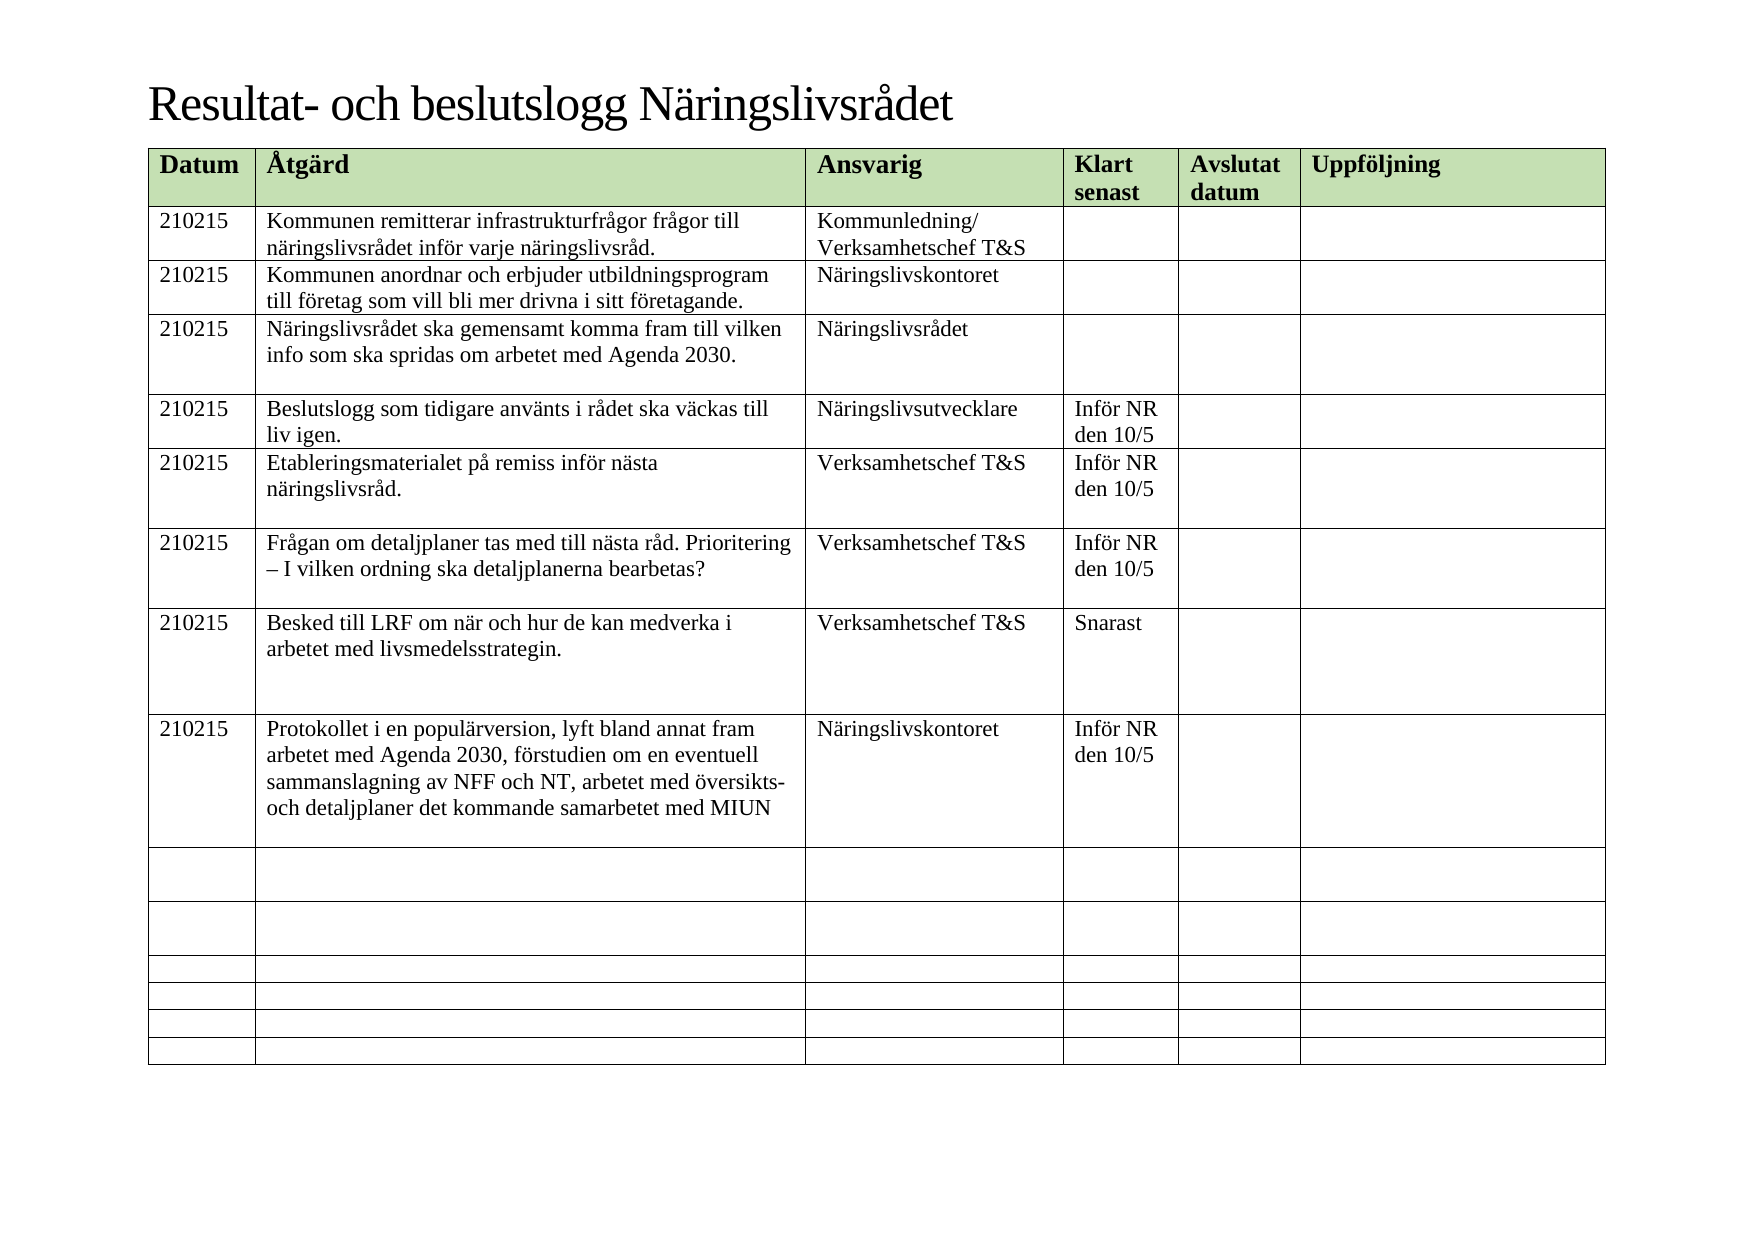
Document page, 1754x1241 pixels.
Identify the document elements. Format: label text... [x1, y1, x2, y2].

table_cell [149, 956, 255, 982]
table_cell [806, 1010, 1063, 1037]
table_cell [1301, 1010, 1605, 1037]
table_cell Näringslivsrådet ska gemensamt komma fram till vilken info som ska spridas om arbetet med Agenda 2030. [256, 315, 805, 394]
table_cell Etableringsmaterialet på remiss inför nästa näringslivsråd. [256, 449, 805, 528]
table_cell Näringslivsrådet [806, 315, 1063, 394]
table_cell [149, 902, 255, 954]
table_cell [256, 956, 805, 982]
table_cell 210215 [149, 715, 255, 847]
table_cell 210215 [149, 395, 255, 447]
table_cell [1179, 207, 1300, 260]
table_cell 210215 [149, 609, 255, 714]
table_cell [1301, 207, 1605, 260]
table_cell [1179, 449, 1300, 528]
table_cell [1301, 715, 1605, 847]
table_cell [1179, 902, 1300, 954]
table_cell Inför NR den 10/5 [1064, 715, 1178, 847]
table_cell [806, 902, 1063, 954]
table_cell [1301, 848, 1605, 901]
table_cell [1301, 395, 1605, 447]
table_cell [1301, 529, 1605, 608]
table_cell Protokollet i en populärversion, lyft bland annat fram arbetet med Agenda 2030, förstudien om en eventuell sammanslagning av NFF och NT, arbetet med översikts- och detaljplaner det kommande samarbetet med MIUN [256, 715, 805, 847]
table_cell Näringslivskontoret [806, 261, 1063, 314]
table_cell [1064, 983, 1178, 1009]
table_cell [256, 902, 805, 954]
table_cell 210215 [149, 529, 255, 608]
table_cell [256, 848, 805, 901]
table_cell [1301, 449, 1605, 528]
table_cell [149, 983, 255, 1009]
table_cell [1179, 715, 1300, 847]
table_cell [1301, 315, 1605, 394]
table_cell [806, 956, 1063, 982]
table_cell 210215 [149, 315, 255, 394]
table_header Datum [149, 149, 255, 206]
table_cell Beslutslogg som tidigare använts i rådet ska väckas till liv igen. [256, 395, 805, 447]
table_cell [1064, 315, 1178, 394]
table_cell [1301, 261, 1605, 314]
table_cell Verksamhetschef T&S [806, 609, 1063, 714]
table_cell [1301, 956, 1605, 982]
table_cell [1179, 395, 1300, 447]
table_header Uppföljning [1301, 149, 1605, 206]
table_header Åtgärd [256, 149, 805, 206]
table_header Klart senast [1064, 149, 1178, 206]
table_cell [149, 848, 255, 901]
table_cell [149, 1010, 255, 1037]
table_cell [1179, 529, 1300, 608]
table_cell Inför NR den 10/5 [1064, 529, 1178, 608]
table_header Ansvarig [806, 149, 1063, 206]
table_cell [1179, 848, 1300, 901]
table_cell [1064, 261, 1178, 314]
table_cell Verksamhetschef T&S [806, 529, 1063, 608]
table_cell [1301, 1038, 1605, 1064]
table_cell Kommunen remitterar infrastrukturfrågor frågor till näringslivsrådet inför varje näringslivsråd. [256, 207, 805, 260]
table_cell [1064, 1038, 1178, 1064]
table_cell [1064, 1010, 1178, 1037]
table_cell [256, 983, 805, 1009]
table_cell [1064, 956, 1178, 982]
table_cell [1301, 983, 1605, 1009]
table_cell [1179, 261, 1300, 314]
table_cell [1301, 609, 1605, 714]
table_cell [1179, 315, 1300, 394]
table_cell [1064, 902, 1178, 954]
table_cell Frågan om detaljplaner tas med till nästa råd. Prioritering – I vilken ordning ska detaljplanerna bearbetas? [256, 529, 805, 608]
table_cell [1179, 1038, 1300, 1064]
table_cell 210215 [149, 449, 255, 528]
table_cell 210215 [149, 261, 255, 314]
table_cell 210215 [149, 207, 255, 260]
table_cell Inför NR den 10/5 [1064, 449, 1178, 528]
table_cell Inför NR den 10/5 [1064, 395, 1178, 447]
table_cell [806, 983, 1063, 1009]
table_cell Näringslivskontoret [806, 715, 1063, 847]
table_cell [1179, 1010, 1300, 1037]
table_cell [1064, 207, 1178, 260]
table_cell [1064, 848, 1178, 901]
table_cell Verksamhetschef T&S [806, 449, 1063, 528]
table_cell [149, 1038, 255, 1064]
table_cell [1301, 902, 1605, 954]
table_cell [806, 1038, 1063, 1064]
table_cell [256, 1038, 805, 1064]
table_cell Näringslivsutvecklare [806, 395, 1063, 447]
table_cell Kommunledning/ Verksamhetschef T&S [806, 207, 1063, 260]
table_cell Besked till LRF om när och hur de kan medverka i arbetet med livsmedelsstrategin. [256, 609, 805, 714]
table_cell [1179, 609, 1300, 714]
table_header Avslutat datum [1179, 149, 1300, 206]
table_cell [1179, 956, 1300, 982]
table_cell [1179, 983, 1300, 1009]
table_cell [806, 848, 1063, 901]
table_cell [256, 1010, 805, 1037]
table_cell Snarast [1064, 609, 1178, 714]
table_cell Kommunen anordnar och erbjuder utbildningsprogram till företag som vill bli mer drivna i sitt företagande. [256, 261, 805, 314]
